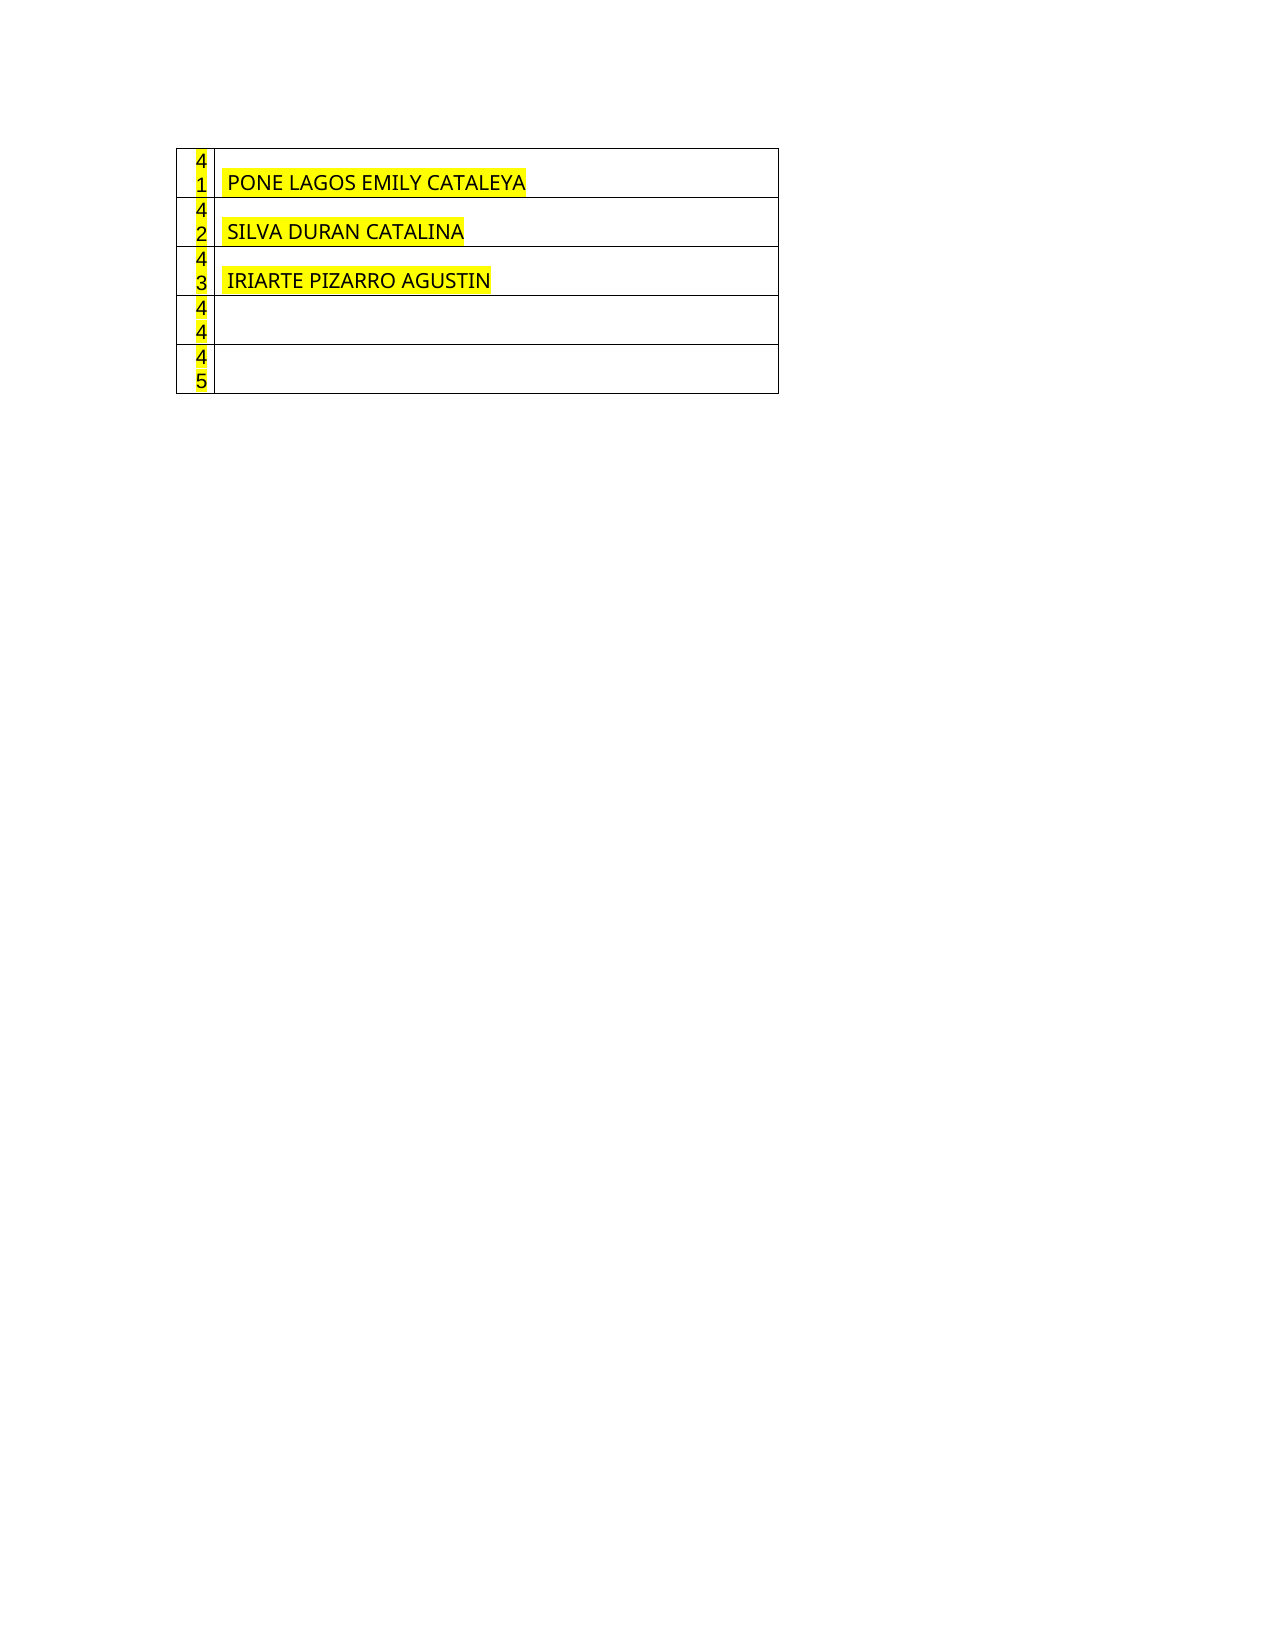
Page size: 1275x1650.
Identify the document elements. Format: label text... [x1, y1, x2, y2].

table_cell [215, 296, 778, 343]
table_cell PONE LAGOS EMILY CATALEYA [215, 149, 778, 197]
table_cell 44 [177, 296, 214, 343]
table_cell 45 [177, 345, 214, 392]
table_cell 41 [177, 149, 196, 197]
table_cell [215, 345, 778, 392]
table_cell 42 [177, 198, 196, 246]
table_cell IRIARTE PIZARRO AGUSTIN [215, 247, 778, 294]
table_cell 43 [177, 247, 196, 294]
table_cell SILVA DURAN CATALINA [215, 198, 778, 246]
